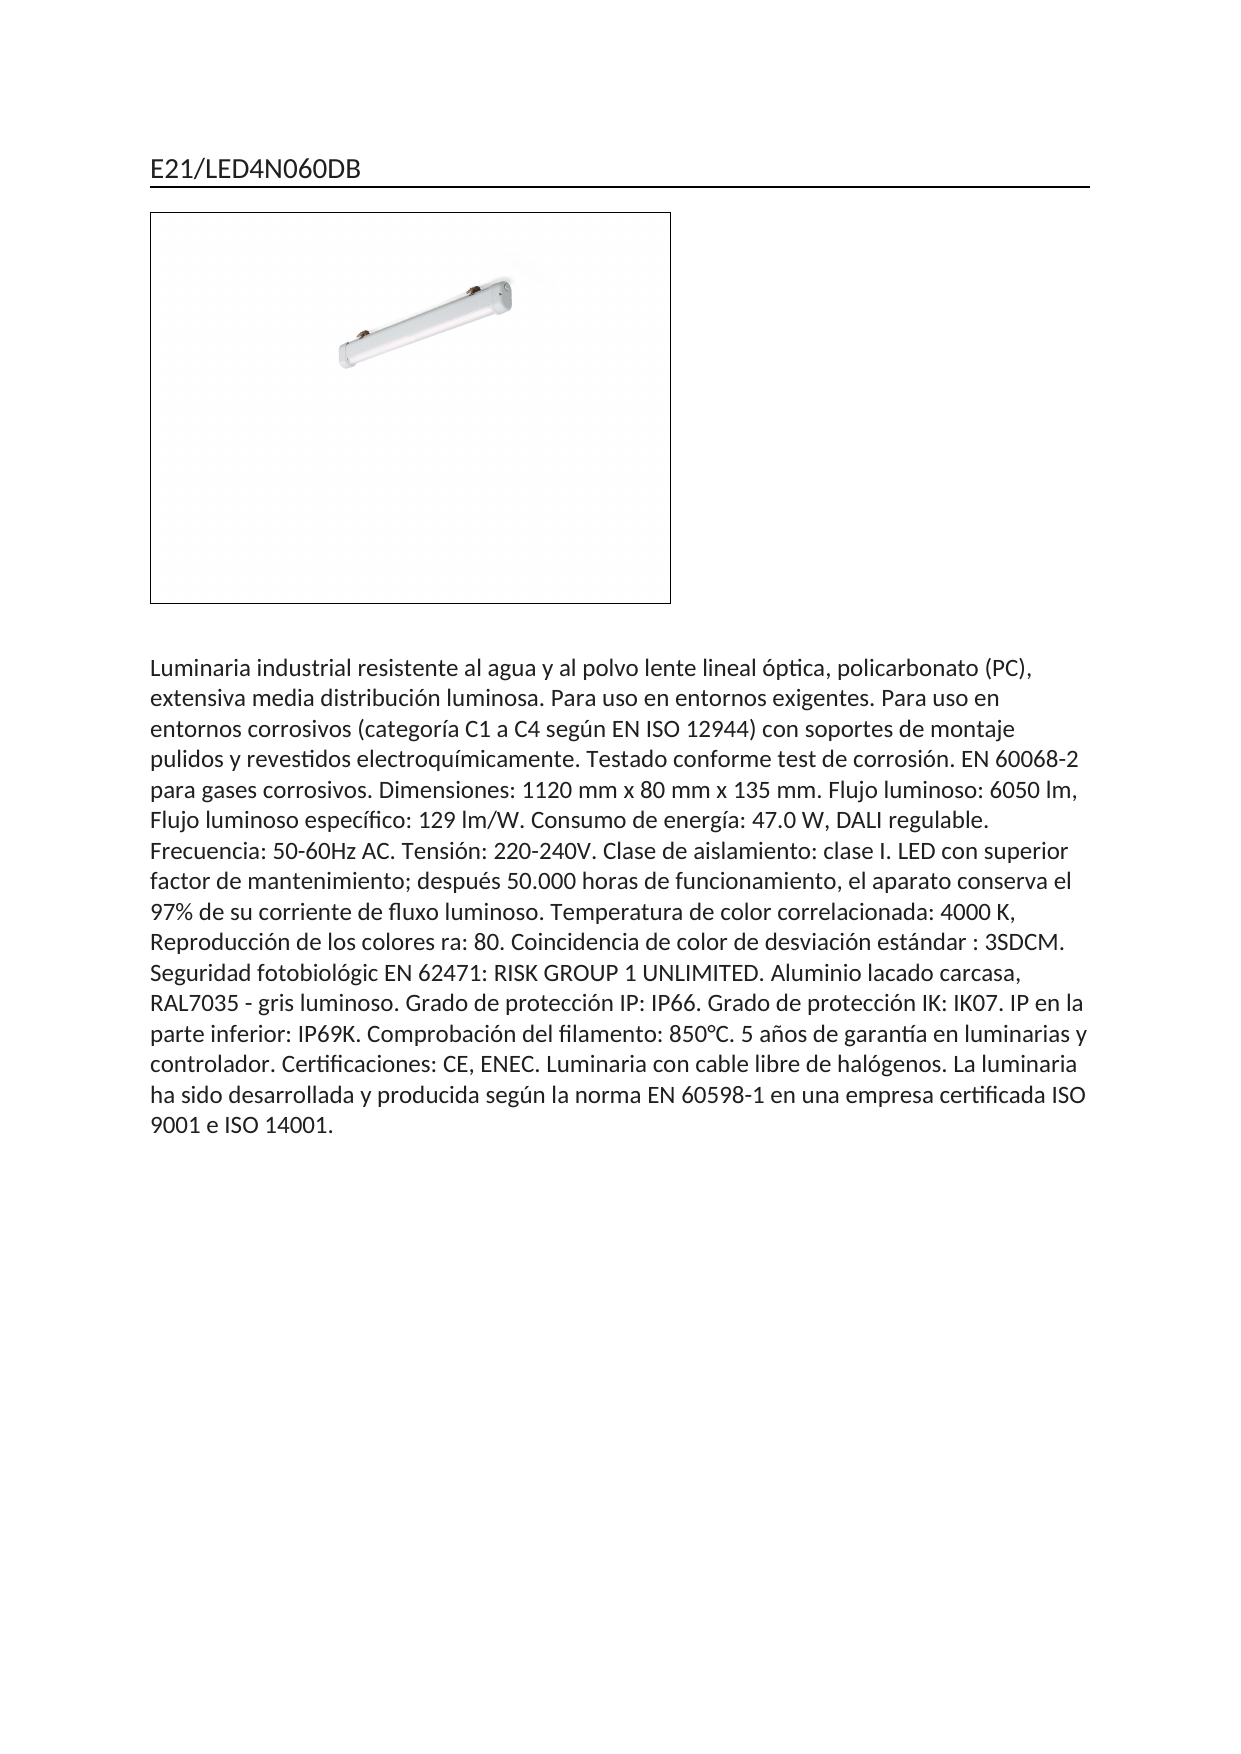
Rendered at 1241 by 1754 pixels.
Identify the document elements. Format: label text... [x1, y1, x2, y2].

picture [151, 213, 670, 603]
text E21/LED4N060DB [150, 150, 1090, 186]
text Luminaria industrial resistente al agua y al polvo lente lineal óptica, policarbonato (PC), extensiva media distribución luminosa. Para uso en entornos exigentes. Para uso en entornos corrosivos (categoría C1 a C4 según EN ISO 12944) con soportes de montaje pulidos y revestidos electroquímicamente. Testado conforme test de corrosión. EN 60068-2 para gases corrosivos. Dimensiones: 1120 mm x 80 mm x 135 mm. Flujo luminoso: 6050 lm, Flujo luminoso específico: 129 lm/W. Consumo de energía: 47.0 W, DALI regulable. Frecuencia: 50-60Hz AC. Tensión: 220-240V. Clase de aislamiento: clase I. LED con superior factor de mantenimiento; después 50.000 horas de funcionamiento, el aparato conserva el 97% de su corriente de fluxo luminoso. Temperatura de color correlacionada: 4000 K, Reproducción de los colores ra: 80. Coincidencia de color de desviación estándar : 3SDCM. Seguridad fotobiológic EN 62471: RISK GROUP 1 UNLIMITED. Aluminio lacado carcasa, RAL7035 - gris luminoso. Grado de protección IP: IP66. Grado de protección IK: IK07. IP en la parte inferior: IP69K. Comprobación del filamento: 850°C. 5 años de garantía en luminarias y controlador. Certificaciones: CE, ENEC. Luminaria con cable libre de halógenos. La luminaria ha sido desarrollada y producida según la norma EN 60598-1 en una empresa certificada ISO 9001 e ISO 14001. [150, 652, 1090, 1140]
